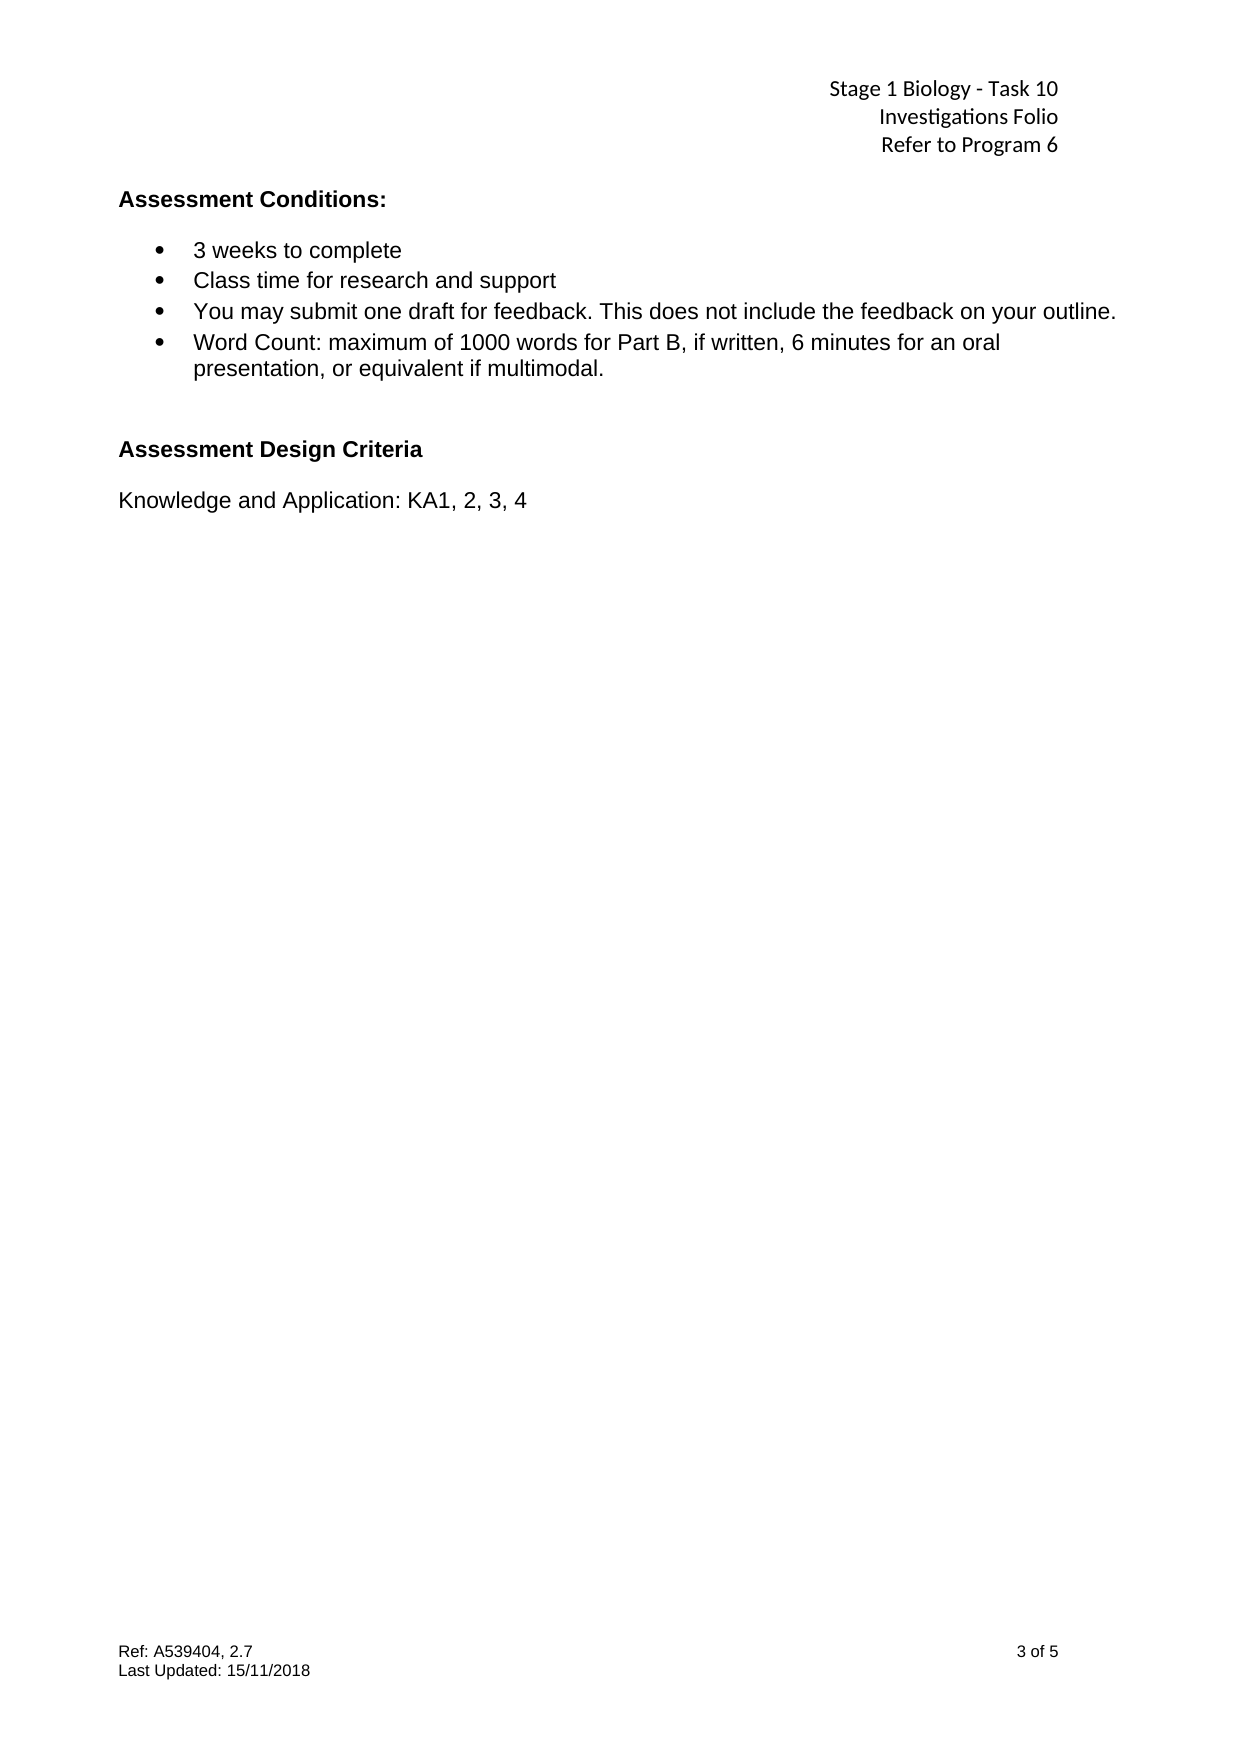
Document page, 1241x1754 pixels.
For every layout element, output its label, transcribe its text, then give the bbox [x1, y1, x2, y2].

list Class time for research and support [156, 267, 1122, 294]
list You may submit one draft for feedback. This does not include the feedback on your outline. [156, 298, 1122, 324]
list Word Count: maximum of 1000 words for Part B, if written, 6 minutes for an oral presentation, or equivalent if multimodal. [156, 328, 1122, 381]
text Assessment Design Criteria [118, 436, 1122, 463]
text Assessment Conditions: [118, 186, 1122, 212]
list 3 weeks to complete [156, 237, 1122, 263]
text Knowledge and Application: KA1, 2, 3, 4 [118, 487, 1122, 514]
